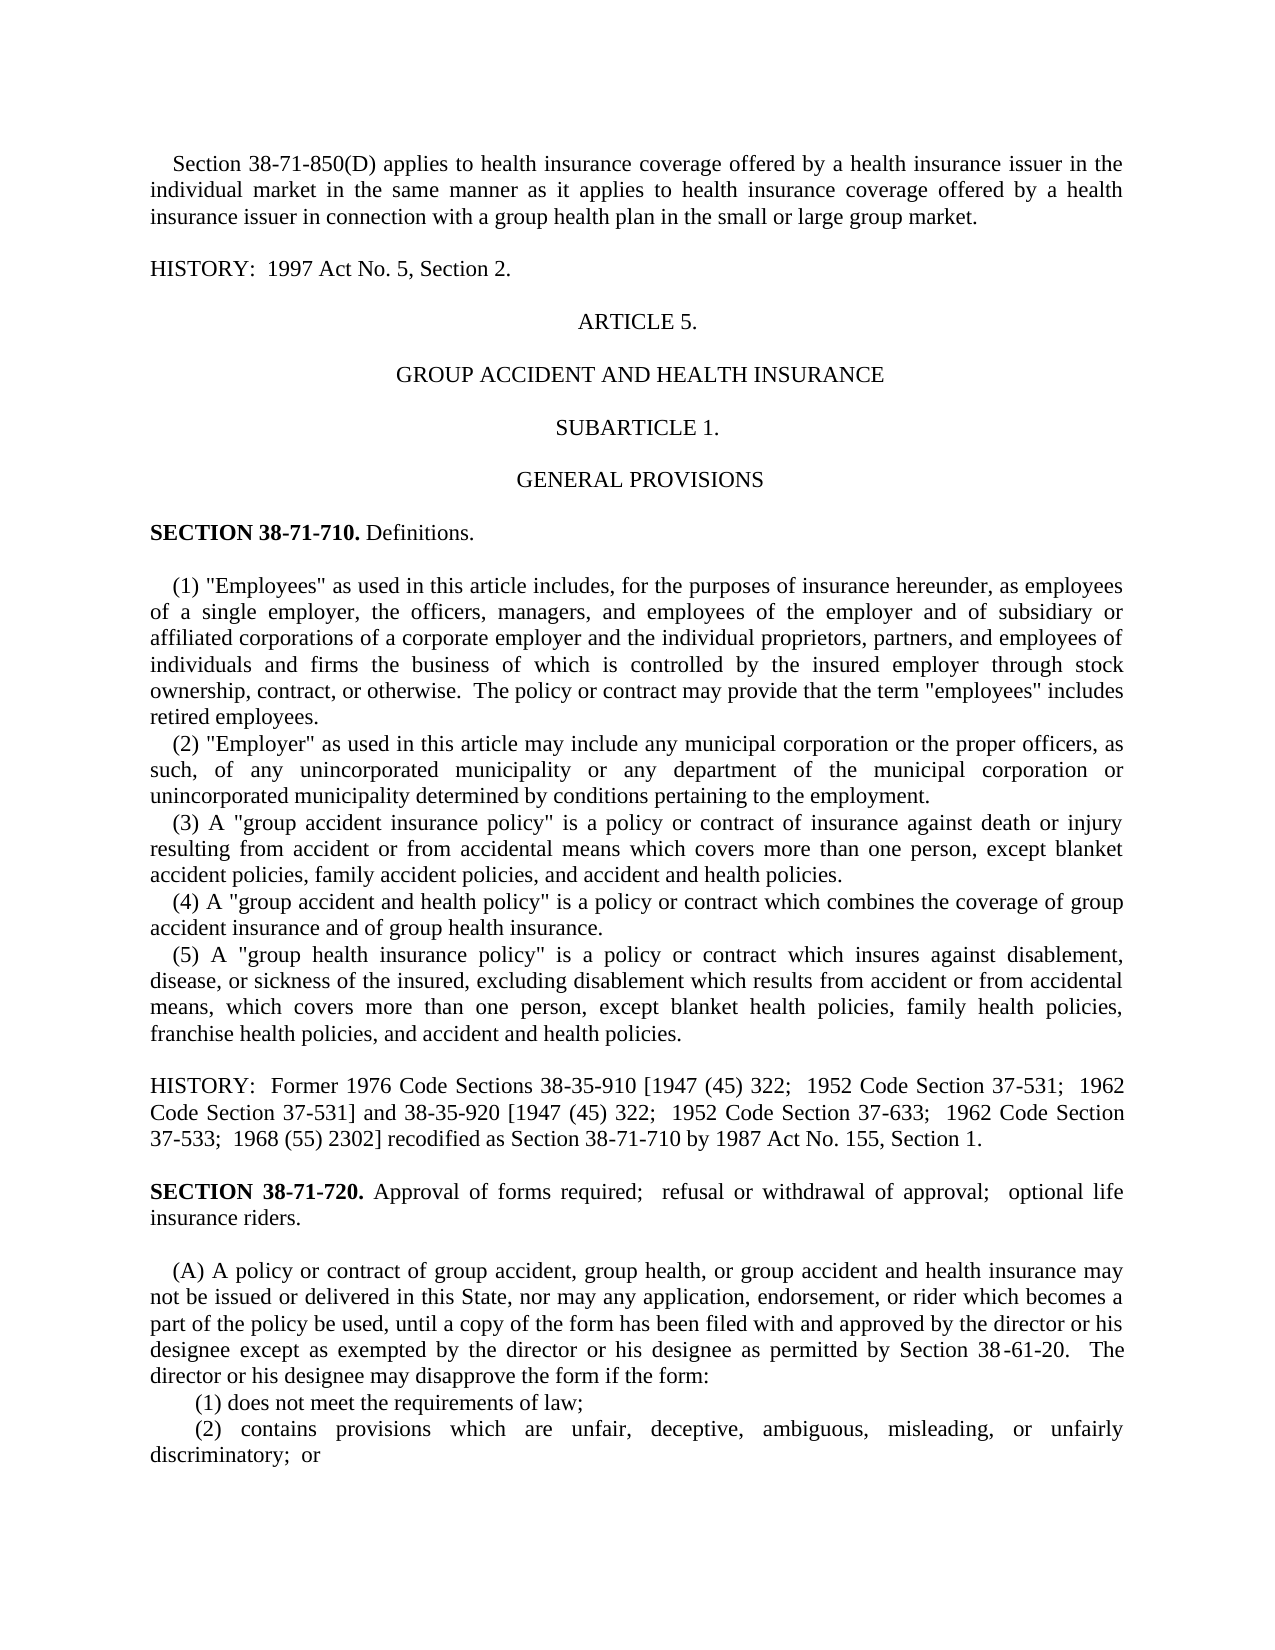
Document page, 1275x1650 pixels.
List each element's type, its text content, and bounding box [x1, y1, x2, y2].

text HISTORY: 1997 Act No. 5, Section 2. [150, 255, 1125, 282]
text (2) "Employer" as used in this article may include any municipal corporation or the proper officers, as such, of any unincorporated municipality or any department of the municipal corporation or unincorporated municipality determined by conditions pertaining to the employment. [150, 730, 1125, 809]
text (5) A "group health insurance policy" is a policy or contract which insures against disablement, disease, or sickness of the insured, excluding disablement which results from accident or from accidental means, which covers more than one person, except blanket health policies, family health policies, franchise health policies, and accident and health policies. [150, 941, 1125, 1046]
text HISTORY: Former 1976 Code Sections 38-35-910 [1947 (45) 322; 1952 Code Section 37-531; 1962 Code Section 37-531] and 38-35-920 [1947 (45) 322; 1952 Code Section 37-633; 1962 Code Section 37-533; 1968 (55) 2302] recodified as Section 38-71-710 by 1987 Act No. 155, Section 1. [150, 1072, 1125, 1151]
text ARTICLE 5. [150, 308, 1125, 334]
text (2) contains provisions which are unfair, deceptive, ambiguous, misleading, or unfairly discriminatory; or [150, 1415, 1125, 1468]
text GROUP ACCIDENT AND HEALTH INSURANCE [150, 361, 1125, 387]
text SECTION 38-71-720. Approval of forms required; refusal or withdrawal of approval; optional life insurance riders. [150, 1178, 1125, 1231]
text GENERAL PROVISIONS [150, 466, 1125, 493]
text (1) "Employees" as used in this article includes, for the purposes of insurance hereunder, as employees of a single employer, the officers, managers, and employees of the employer and of subsidiary or affiliated corporations of a corporate employer and the individual proprietors, partners, and employees of individuals and firms the business of which is controlled by the insured employer through stock ownership, contract, or otherwise. The policy or contract may provide that the term "employees" includes retired employees. [150, 572, 1125, 730]
text SUBARTICLE 1. [150, 413, 1125, 440]
text (4) A "group accident and health policy" is a policy or contract which combines the coverage of group accident insurance and of group health insurance. [150, 888, 1125, 941]
text (A) A policy or contract of group accident, group health, or group accident and health insurance may not be issued or delivered in this State, nor may any application, endorsement, or rider which becomes a part of the policy be used, until a copy of the form has been filed with and approved by the director or his designee except as exempted by the director or his designee as permitted by Section 38-61-20. The director or his designee may disapprove the form if the form: [150, 1257, 1125, 1389]
text SECTION 38-71-710. Definitions. [150, 519, 1125, 545]
text (1) does not meet the requirements of law; [150, 1389, 1125, 1415]
text (3) A "group accident insurance policy" is a policy or contract of insurance against death or injury resulting from accident or from accidental means which covers more than one person, except blanket accident policies, family accident policies, and accident and health policies. [150, 809, 1125, 888]
text Section 38-71-850(D) applies to health insurance coverage offered by a health insurance issuer in the individual market in the same manner as it applies to health insurance coverage offered by a health insurance issuer in connection with a group health plan in the small or large group market. [150, 150, 1125, 229]
